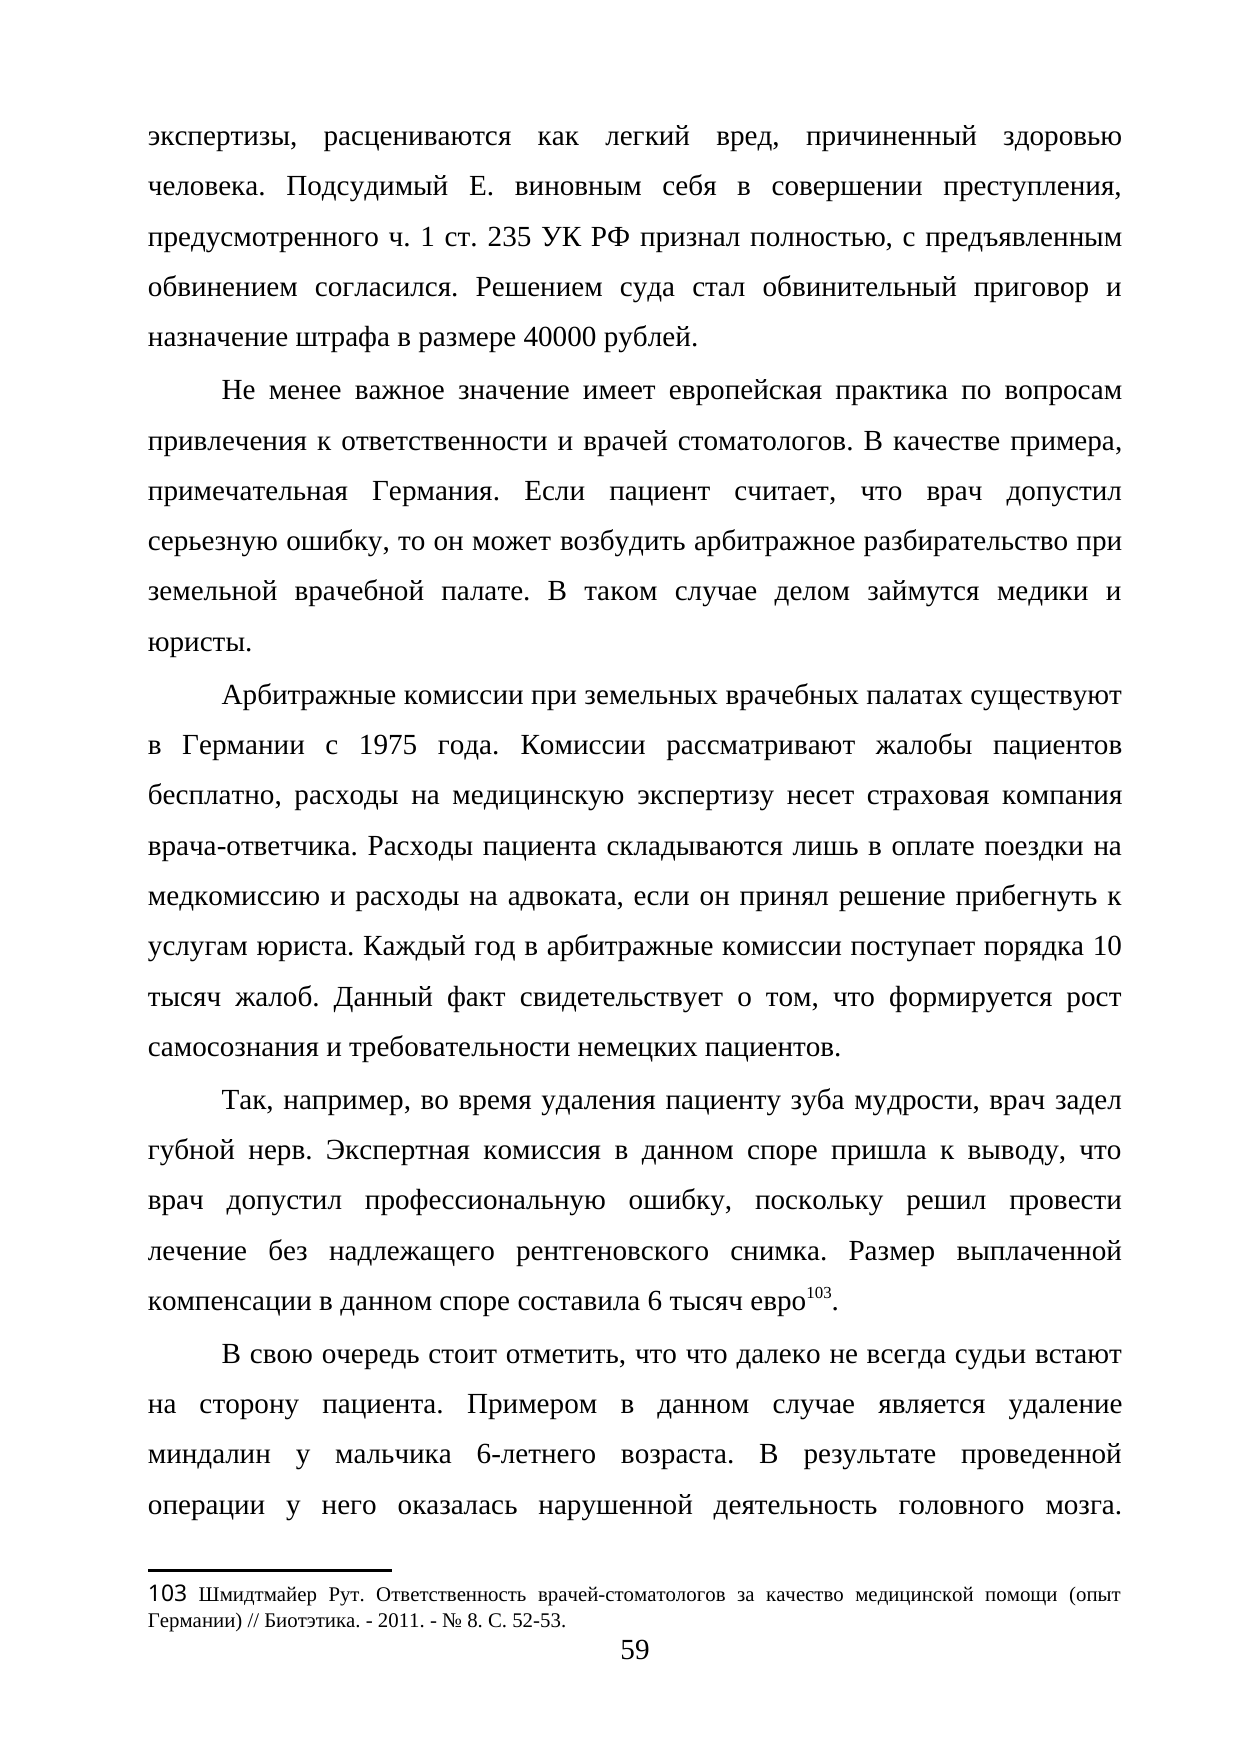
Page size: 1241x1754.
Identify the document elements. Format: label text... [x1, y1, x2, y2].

text Так, например, во время удаления пациенту зуба мудрости, врач задел губной нерв. Экспертная комиссия в данном споре пришла к выводу, что врач допустил профессиональную ошибку, поскольку решил провести лечение без надлежащего рентгеновского снимка. Размер выплаченной компенсации в данном споре составила 6 тысяч евро. [148, 1082, 1123, 1317]
text Не менее важное значение имеет европейская практика по вопросам привлечения к ответственности и врачей стоматологов. В качестве примера, примечательная Германия. Если пациент считает, что врач допустил серьезную ошибку, то он может возбудить арбитражное разбирательство при земельной врачебной палате. В таком случае делом займутся медики и юристы. [148, 372, 1123, 657]
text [148, 118, 1123, 353]
text Арбитражные комиссии при земельных врачебных палатах существуют в Германии с 1975 года. Комиссии рассматривают жалобы пациентов бесплатно, расходы на медицинскую экспертизу несет страховая компания врача-ответчика. Расходы пациента складываются лишь в оплате поездки на медкомиссию и расходы на адвоката, если он принял решение прибегнуть к услугам юриста. Каждый год в арбитражные комиссии поступает порядка 10 тысяч жалоб. Данный факт свидетельствует о том, что формируется рост самосознания и требовательности немецких пациентов. [148, 677, 1123, 1062]
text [148, 1336, 1123, 1521]
